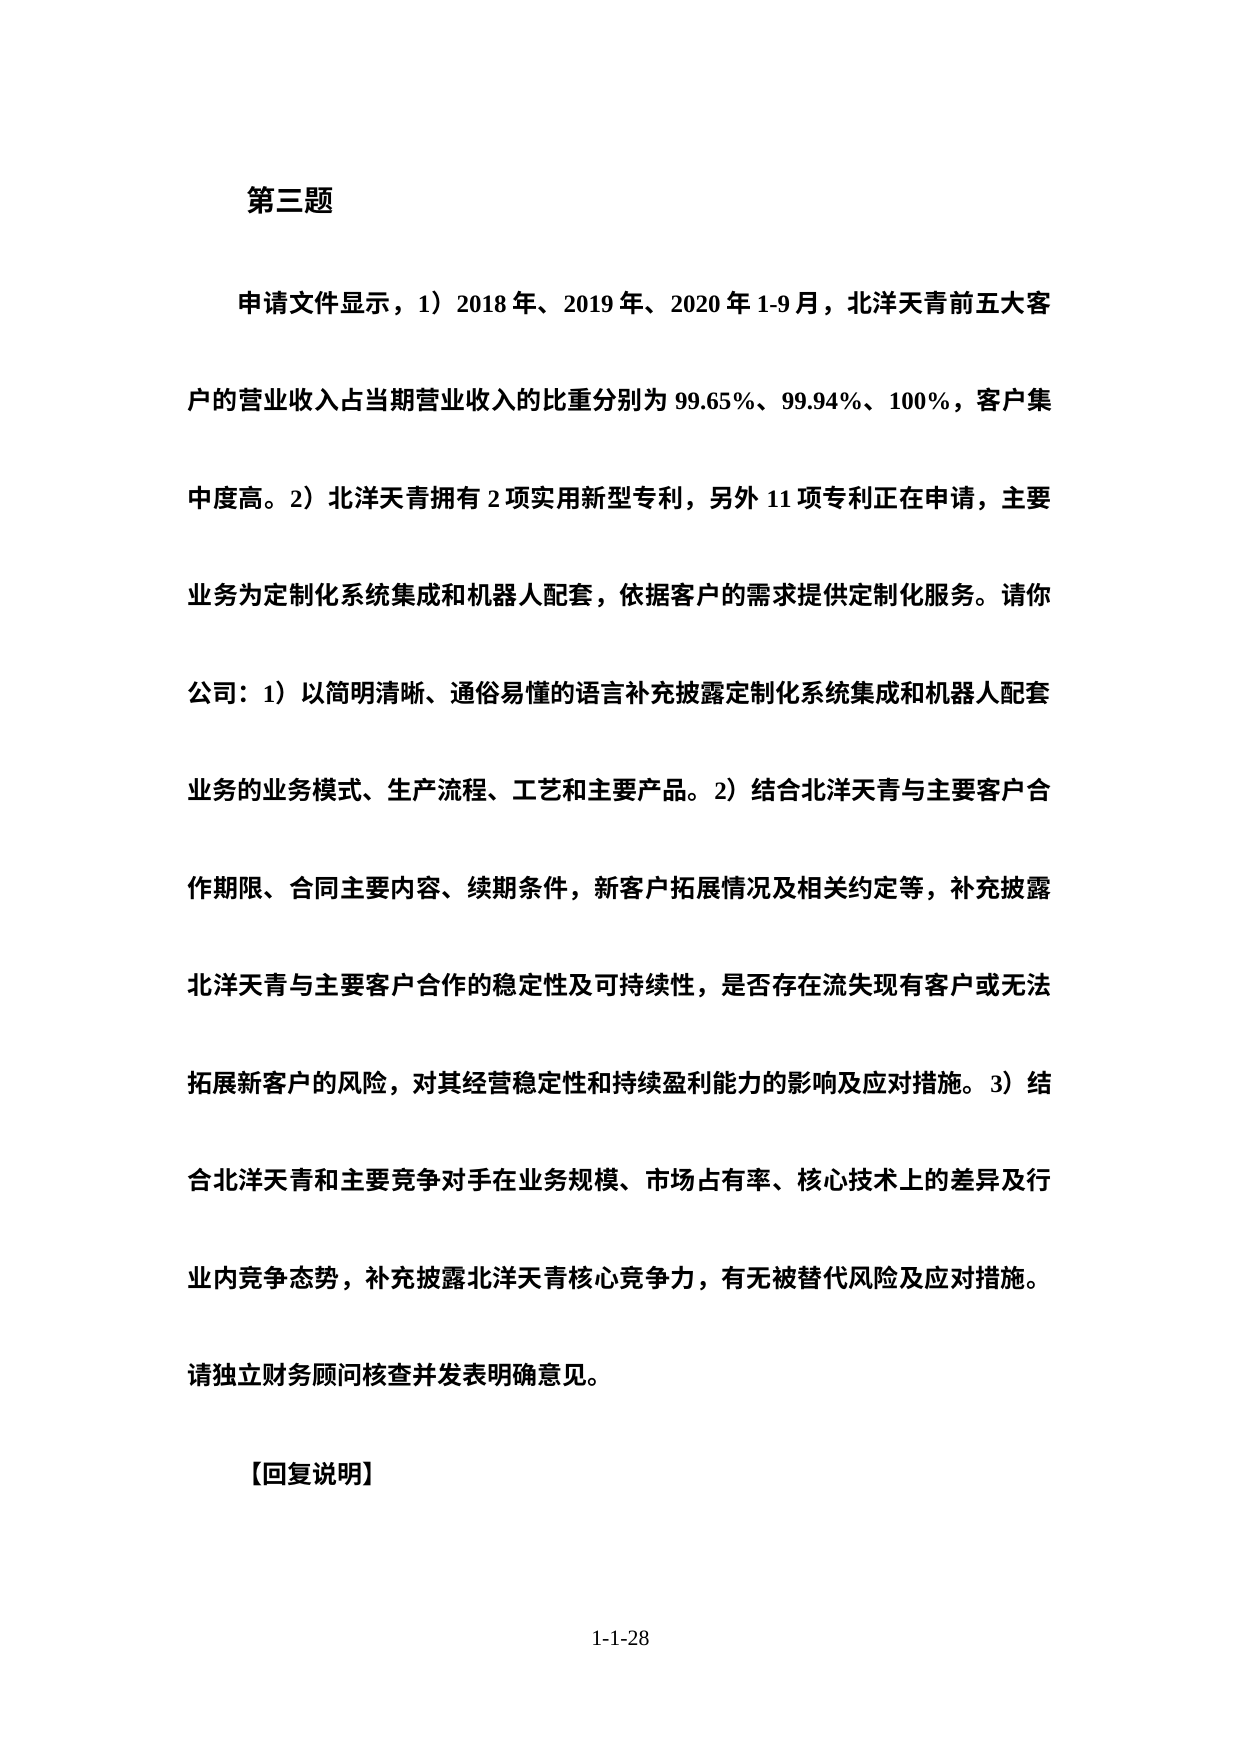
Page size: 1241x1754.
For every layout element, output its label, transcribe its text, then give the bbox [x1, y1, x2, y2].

text 申请文件显示，1）2018年、2019年、2020年1-9月，北洋天青前五大客户的营业收入占当期营业收入的比重分别为99.65%、99.94%、100%，客户集中度高。2）北洋天青拥有2项实用新型专利，另外11项专利正在申请，主要业务为定制化系统集成和机器人配套，依据客户的需求提供定制化服务。请你公司：1）以简明清晰、通俗易懂的语言补充披露定制化系统集成和机器人配套业务的业务模式、生产流程、工艺和主要产品。2）结合北洋天青与主要客户合作期限、合同主要内容、续期条件，新客户拓展情况及相关约定等，补充披露北洋天青与主要客户合作的稳定性及可持续性，是否存在流失现有客户或无法拓展新客户的风险，对其经营稳定性和持续盈利能力的影响及应对措施。3）结合北洋天青和主要竞争对手在业务规模、市场占有率、核心技术上的差异及行业内竞争态势，补充披露北洋天青核心竞争力，有无被替代风险及应对措施。请独立财务顾问核查并发表明确意见。 [187, 269, 1053, 1406]
text 【回复说明】 [187, 1441, 1053, 1506]
text 第三题 [187, 166, 1053, 231]
